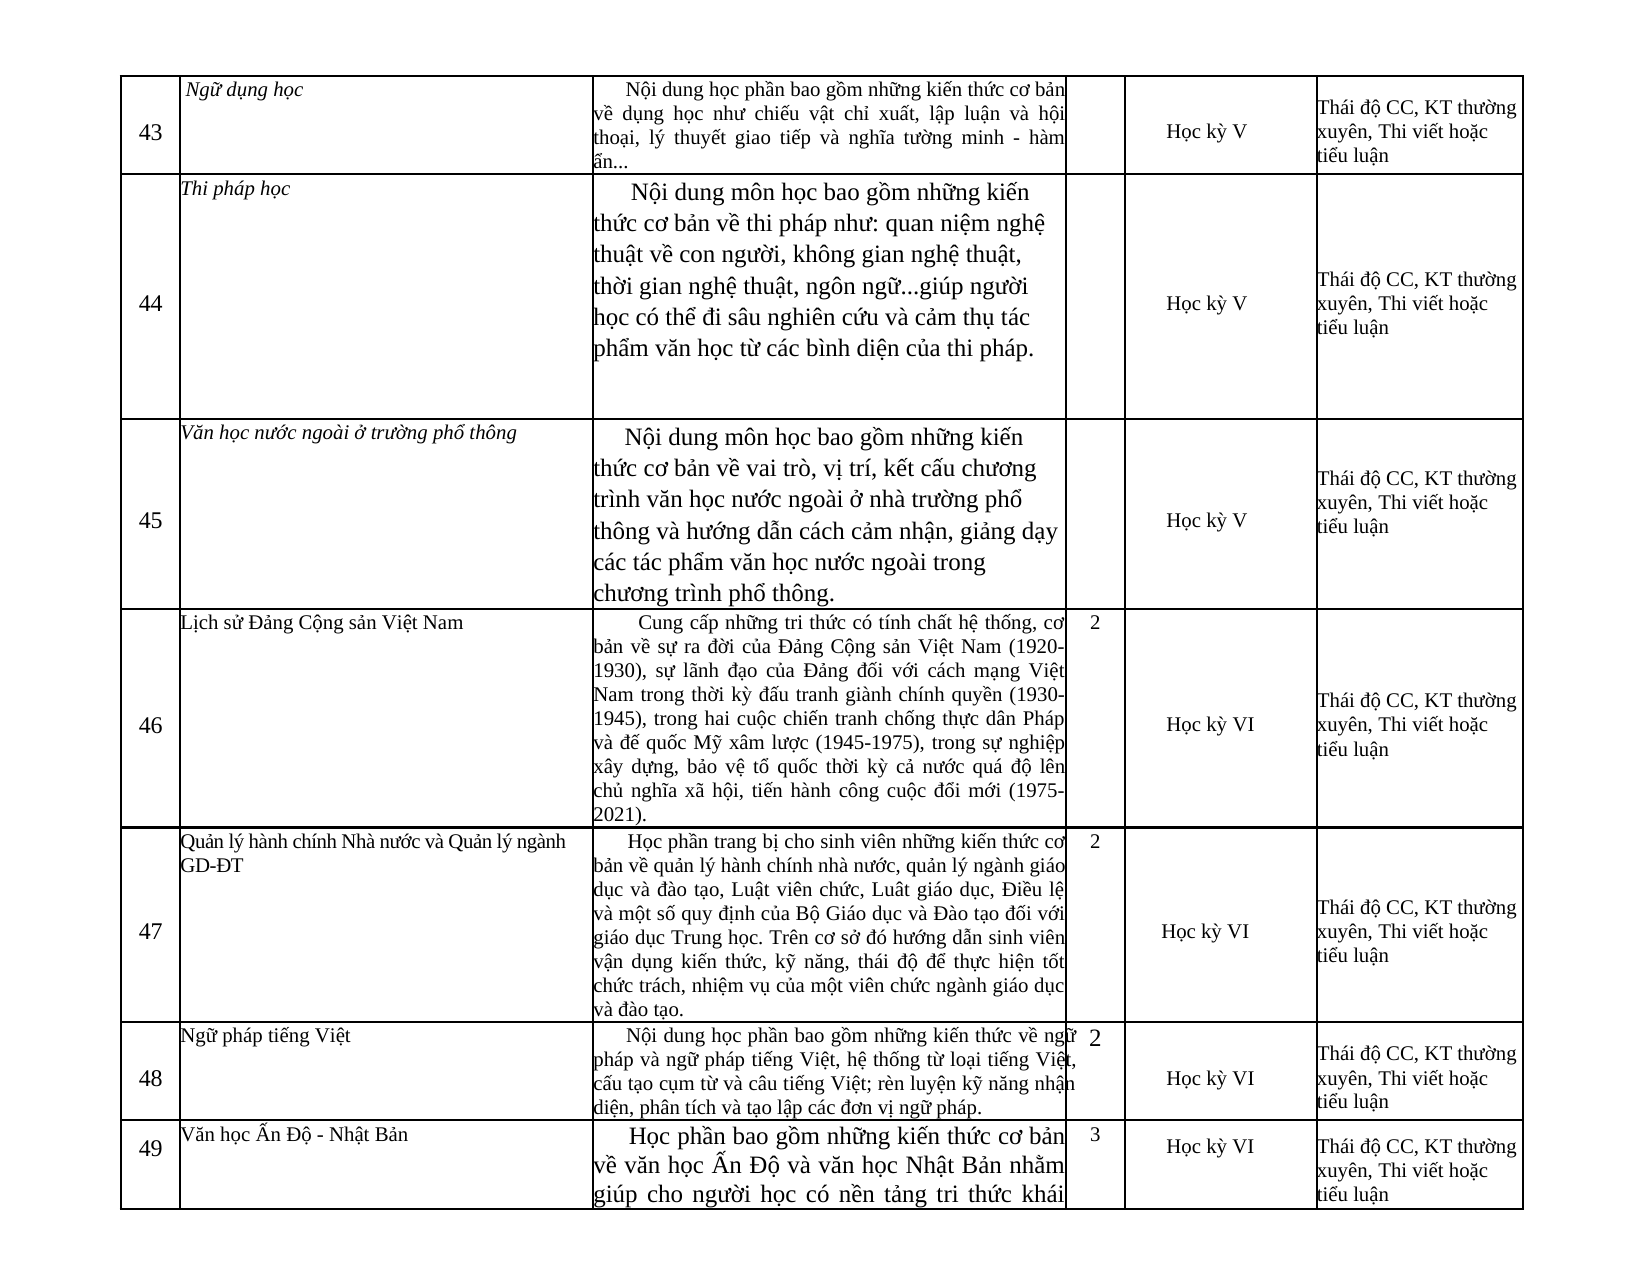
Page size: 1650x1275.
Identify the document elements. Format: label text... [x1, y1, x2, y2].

table_cell Học kỳ V [1126, 175, 1316, 418]
table_cell Thái độ CC, KT thường xuyên, Thi viết hoặc tiểu luận [1318, 610, 1522, 826]
table_cell Thái độ CC, KT thường xuyên, Thi viết hoặc tiểu luận [1318, 420, 1522, 608]
table_cell 49 [122, 1121, 179, 1208]
table_cell [1067, 420, 1124, 608]
table_cell 2 [1067, 610, 1124, 826]
table_cell Văn học nước ngoài ở trường phổ thông [181, 420, 592, 608]
table_cell 43 [122, 77, 179, 173]
table_cell 47 [122, 829, 179, 1021]
table_cell Quản lý hành chính Nhà nước và Quản lý ngành GD-ĐT [181, 829, 592, 1021]
table_cell 2 [1067, 829, 1124, 1021]
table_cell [1318, 1121, 1522, 1208]
table_cell Học kỳ VI [1126, 1023, 1316, 1119]
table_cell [1318, 77, 1522, 173]
table_cell Nội dung môn học bao gồm những kiến thức cơ bản về thi pháp như: quan niệm nghệ thuật về con người, không gian nghệ thuật, thời gian nghệ thuật, ngôn ngữ...giúp người học có thể đi sâu nghiên cứu và cảm thụ tác phẩm văn học từ các bình diện của thi pháp. [594, 175, 1065, 418]
table_cell Ngữ dụng học [181, 77, 592, 173]
table_cell Cung cấp những tri thức có tính chất hệ thống, cơ bản về sự ra đời của Đảng Cộng sản Việt Nam (1920-1930), sự lãnh đạo của Đảng đối với cách mạng Việt Nam trong thời kỳ đấu tranh giành chính quyền (1930-1945), trong hai cuộc chiến tranh chống thực dân Pháp và đế quốc Mỹ xâm lược (1945-1975), trong sự nghiệp xây dựng, bảo vệ tổ quốc thời kỳ cả nước quá độ lên chủ nghĩa xã hội, tiến hành công cuộc đổi mới (1975-2021). [594, 610, 1065, 826]
table_cell Học kỳ VI [1126, 829, 1316, 1021]
table_cell 44 [122, 175, 179, 418]
table_cell [1067, 77, 1124, 173]
table_cell Lịch sử Đảng Cộng sản Việt Nam [181, 610, 592, 826]
table_cell 46 [122, 610, 179, 826]
table_cell Học phần trang bị cho sinh viên những kiến thức cơ bản về quản lý hành chính nhà nước, quản lý ngành giáo dục và đào tạo, Luật viên chức, Luât giáo dục, Điều lệ và một số quy định của Bộ Giáo dục và Đào tạo đối với giáo dục Trung học. Trên cơ sở đó hướng dẫn sinh viên vận dụng kiến thức, kỹ năng, thái độ để thực hiện tốt chức trách, nhiệm vụ của một viên chức ngành giáo dục và đào tạo. [594, 829, 1065, 1021]
table_cell Nội dung học phần bao gồm những kiến thức về ngữ pháp và ngữ pháp tiếng Việt, hệ thống từ loại tiếng Việt, cấu tạo cụm từ và câu tiếng Việt; rèn luyện kỹ năng nhận diện, phân tích và tạo lập các đơn vị ngữ pháp. [594, 1023, 1065, 1119]
table_cell Học kỳ VI [1126, 1121, 1316, 1208]
table_cell Học kỳ V [1126, 77, 1316, 173]
table_cell [1067, 175, 1124, 418]
table_cell 2 [1067, 1023, 1124, 1119]
table_cell Nội dung học phần bao gồm những kiến thức cơ bản về dụng học như chiếu vật chỉ xuất, lập luận và hội thoại, lý thuyết giao tiếp và nghĩa tường minh - hàm ẩn... [594, 77, 1065, 173]
table_cell Học kỳ VI [1126, 610, 1316, 826]
table_cell Thái độ CC, KT thường xuyên, Thi viết hoặc tiểu luận [1318, 1023, 1522, 1119]
table_cell Thi pháp học [181, 175, 592, 418]
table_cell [181, 1121, 592, 1208]
table_cell Thái độ CC, KT thường xuyên, Thi viết hoặc tiểu luận [1318, 829, 1522, 1021]
table_cell 45 [122, 420, 179, 608]
table_cell Ngữ pháp tiếng Việt [181, 1023, 592, 1119]
table_cell 48 [122, 1023, 179, 1119]
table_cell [594, 1121, 1065, 1208]
table_cell 3 [1067, 1121, 1124, 1208]
table_cell Nội dung môn học bao gồm những kiến thức cơ bản về vai trò, vị trí, kết cấu chương trình văn học nước ngoài ở nhà trường phổ thông và hướng dẫn cách cảm nhận, giảng dạy các tác phẩm văn học nước ngoài trong chương trình phổ thông. [594, 420, 1065, 608]
table_cell Thái độ CC, KT thường xuyên, Thi viết hoặc tiểu luận [1318, 175, 1522, 418]
table_cell Học kỳ V [1126, 420, 1316, 608]
